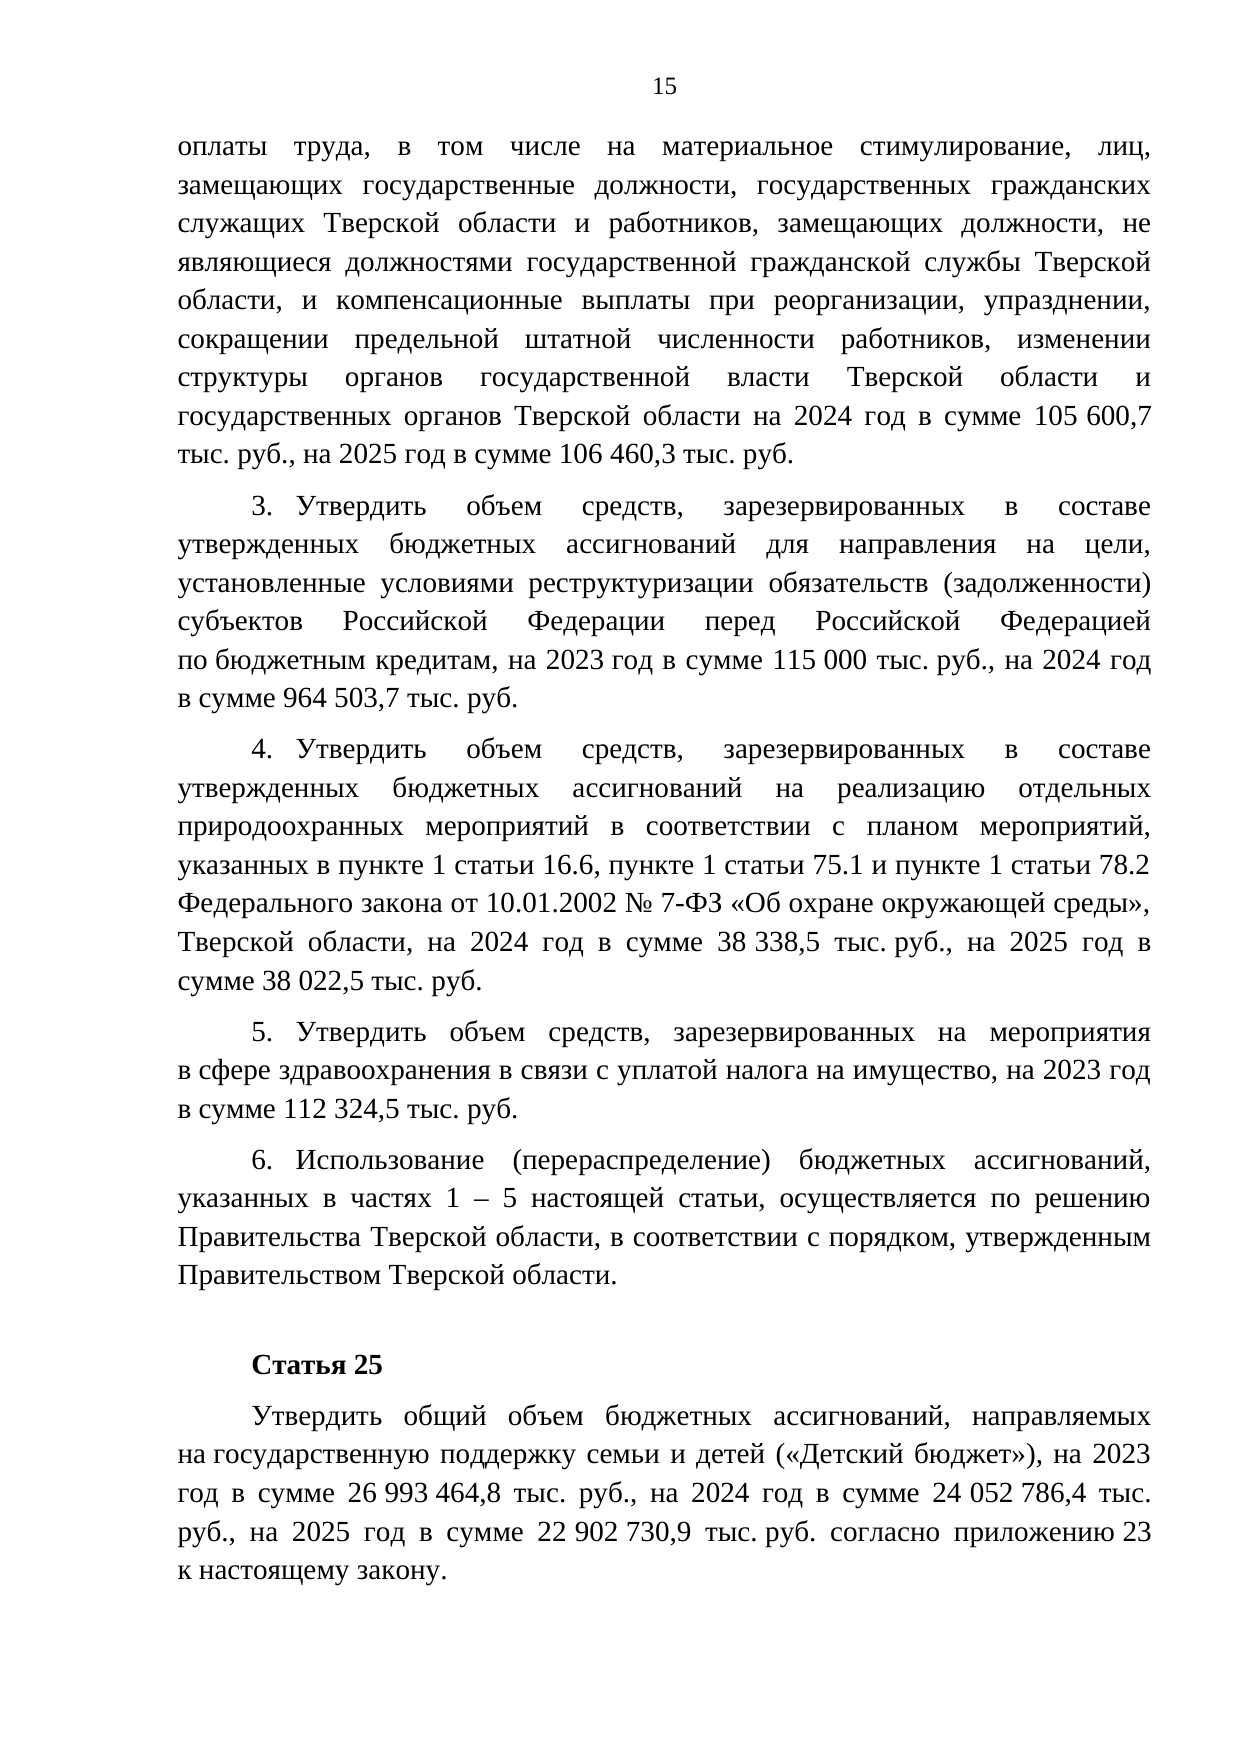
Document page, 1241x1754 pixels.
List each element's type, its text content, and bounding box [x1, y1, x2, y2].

title Статья 25 [177, 1347, 1152, 1381]
list Утвердить объем средств, зарезервированных в составе утвержденных бюджетных ассигнований на реализацию отдельных природоохранных мероприятий в соответствии с планом мероприятий, указанных в пункте 1 статьи 16.6, пункте 1 статьи 75.1 и пункте 1 статьи 78.2 Федерального закона от 10.01.2002 № 7-ФЗ «Об охране окружающей среды», Тверской области, на 2024 год в сумме 38 338,5 тыс. руб., на 2025 год в сумме 38 022,5 тыс. руб. [177, 731, 1152, 996]
list Использование (перераспределение) бюджетных ассигнований, указанных в частях 1 – 5 настоящей статьи, осуществляется по решению Правительства Тверской области, в соответствии с порядком, утвержденным Правительством Тверской области. [177, 1142, 1152, 1291]
list Утвердить объем средств, зарезервированных на мероприятия в сфере здравоохранения в связи с уплатой налога на имущество, на 2023 год в сумме 112 324,5 тыс. руб. [177, 1014, 1152, 1124]
text Утвердить общий объем бюджетных ассигнований, направляемых на государственную поддержку семьи и детей («Детский бюджет»), на 2023 год в сумме 26 993 464,8 тыс. руб., на 2024 год в сумме 24 052 786,4 тыс. руб., на 2025 год в сумме 22 902 730,9 тыс. руб. согласно приложению 23 к настоящему закону. [177, 1398, 1152, 1586]
list Утвердить объем средств, зарезервированных в составе утвержденных бюджетных ассигнований для направления на цели, установленные условиями реструктуризации обязательств (задолженности) субъектов Российской Федерации перед Российской Федерацией по бюджетным кредитам, на 2023 год в сумме 115 000 тыс. руб., на 2024 год в сумме 964 503,7 тыс. руб. [177, 488, 1152, 714]
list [177, 128, 1152, 470]
